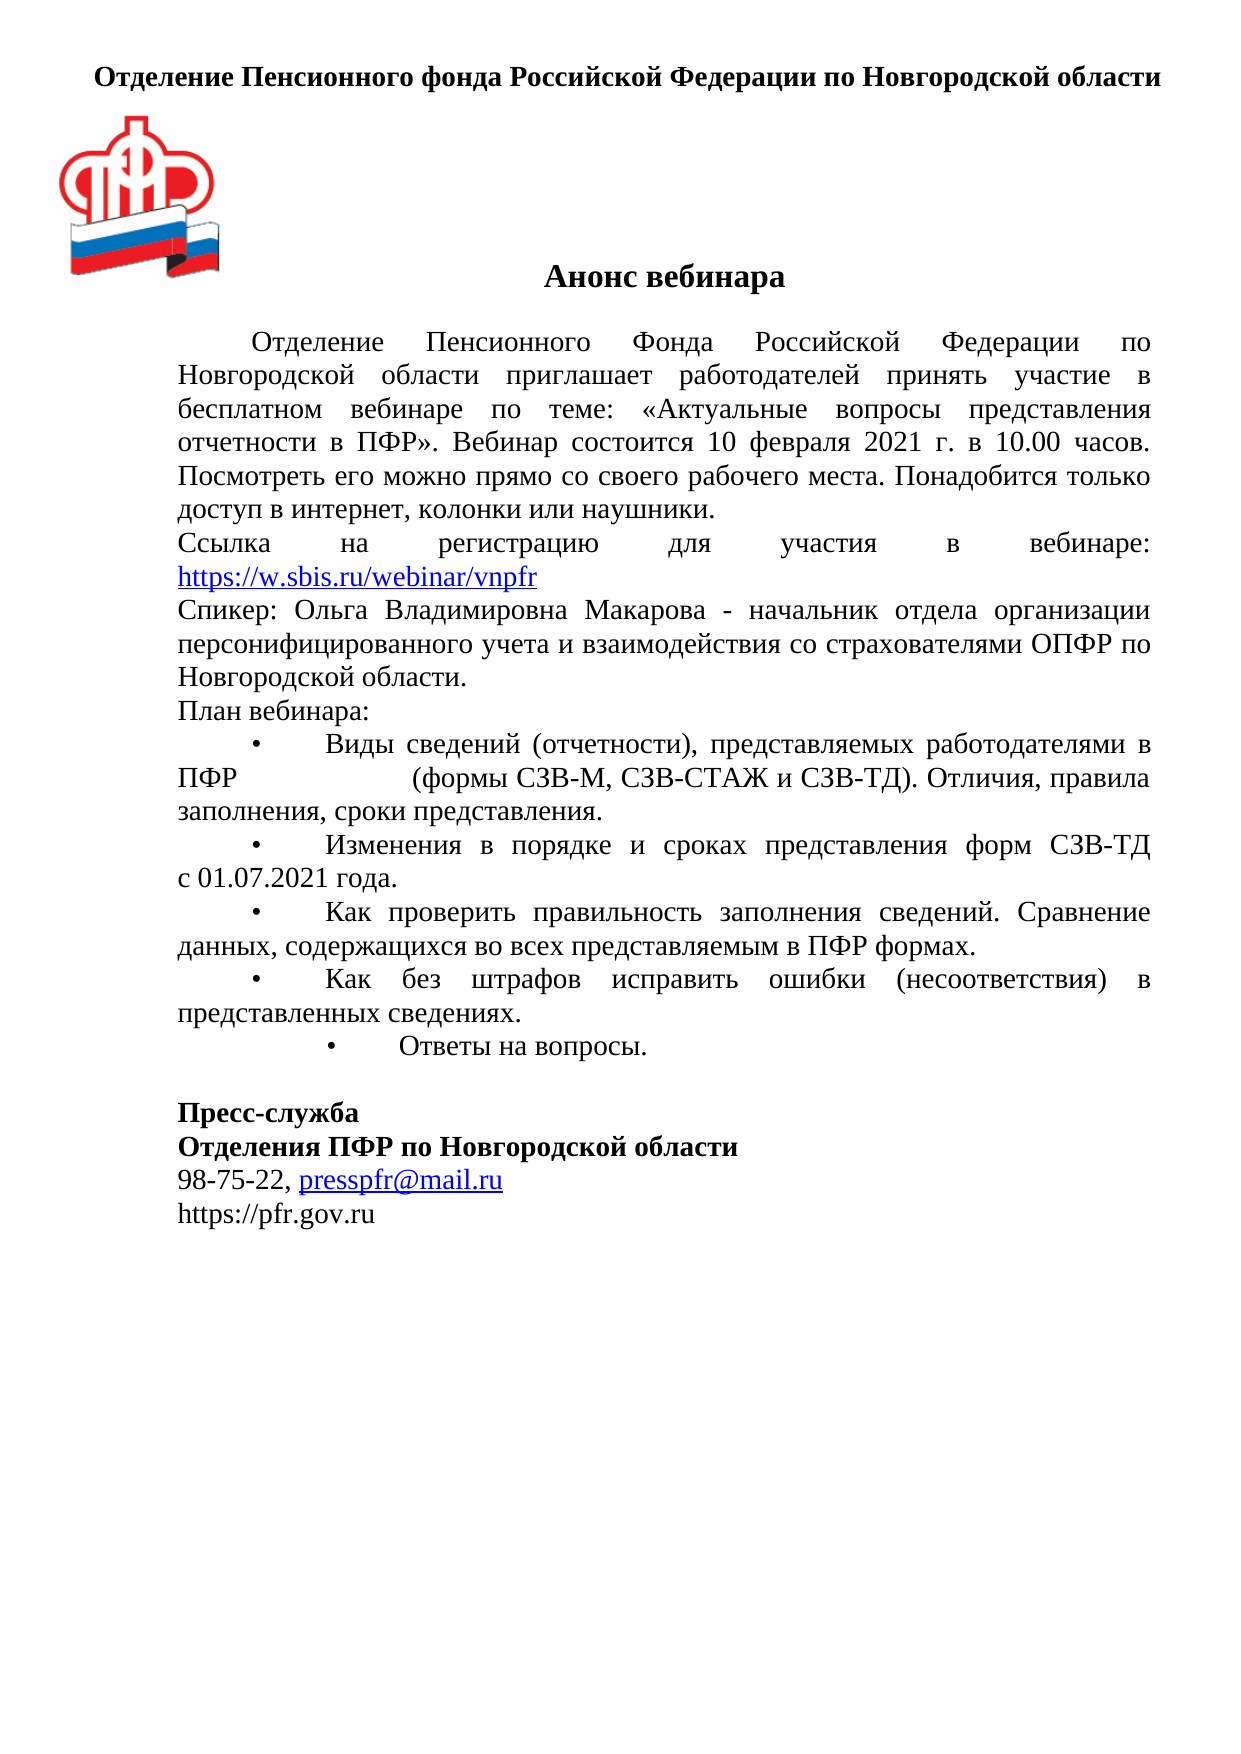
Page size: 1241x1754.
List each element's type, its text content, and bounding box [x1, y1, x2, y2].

text Ссылка на регистрацию для участия в вебинаре: https://w.sbis.ru/webinar/vnpfr [177, 525, 1152, 592]
picture [38, 96, 245, 303]
list Виды сведений (отчетности), представляемых работодателями в ПФР (формы СЗВ-М, СЗВ-СТАЖ и СЗВ-ТД). Отличия, правила заполнения, сроки представления. [177, 726, 1152, 827]
list Как без штрафов исправить ошибки (несоответствия) в представленных сведениях. [177, 961, 1152, 1028]
list Как проверить правильность заполнения сведений. Сравнение данных, содержащихся во всех представляемым в ПФР формах. [177, 894, 1152, 961]
text План вебинара: [177, 693, 1152, 726]
text Спикер: Ольга Владимировна Макарова - начальник отдела организации персонифицированного учета и взаимодействия со страхователями ОПФР по Новгородской области. [177, 592, 1152, 693]
text Пресс-служба [177, 1095, 1152, 1129]
list Изменения в порядке и сроках представления форм СЗВ-ТД с 01.07.2021 года. [177, 827, 1152, 894]
text Отделения ПФР по Новгородской области [177, 1129, 1152, 1162]
list Ответы на вопросы. [252, 1028, 1152, 1062]
text Отделение Пенсионного Фонда Российской Федерации по Новгородской области приглашает работодателей принять участие в бесплатном вебинаре по теме: «Актуальные вопросы представления отчетности в ПФР». Вебинар состоится 10 февраля 2021 г. в 10.00 часов. Посмотреть его можно прямо со своего рабочего места. Понадобится только доступ в интернет, колонки или наушники. [177, 324, 1152, 525]
text 98-75-22, presspfr@mail.ru https://pfr.gov.ru [177, 1162, 1152, 1257]
text Анонс вебинара [177, 257, 1152, 295]
text Отделение Пенсионного фонда Российской Федерации по Новгородской области [74, 59, 1181, 93]
